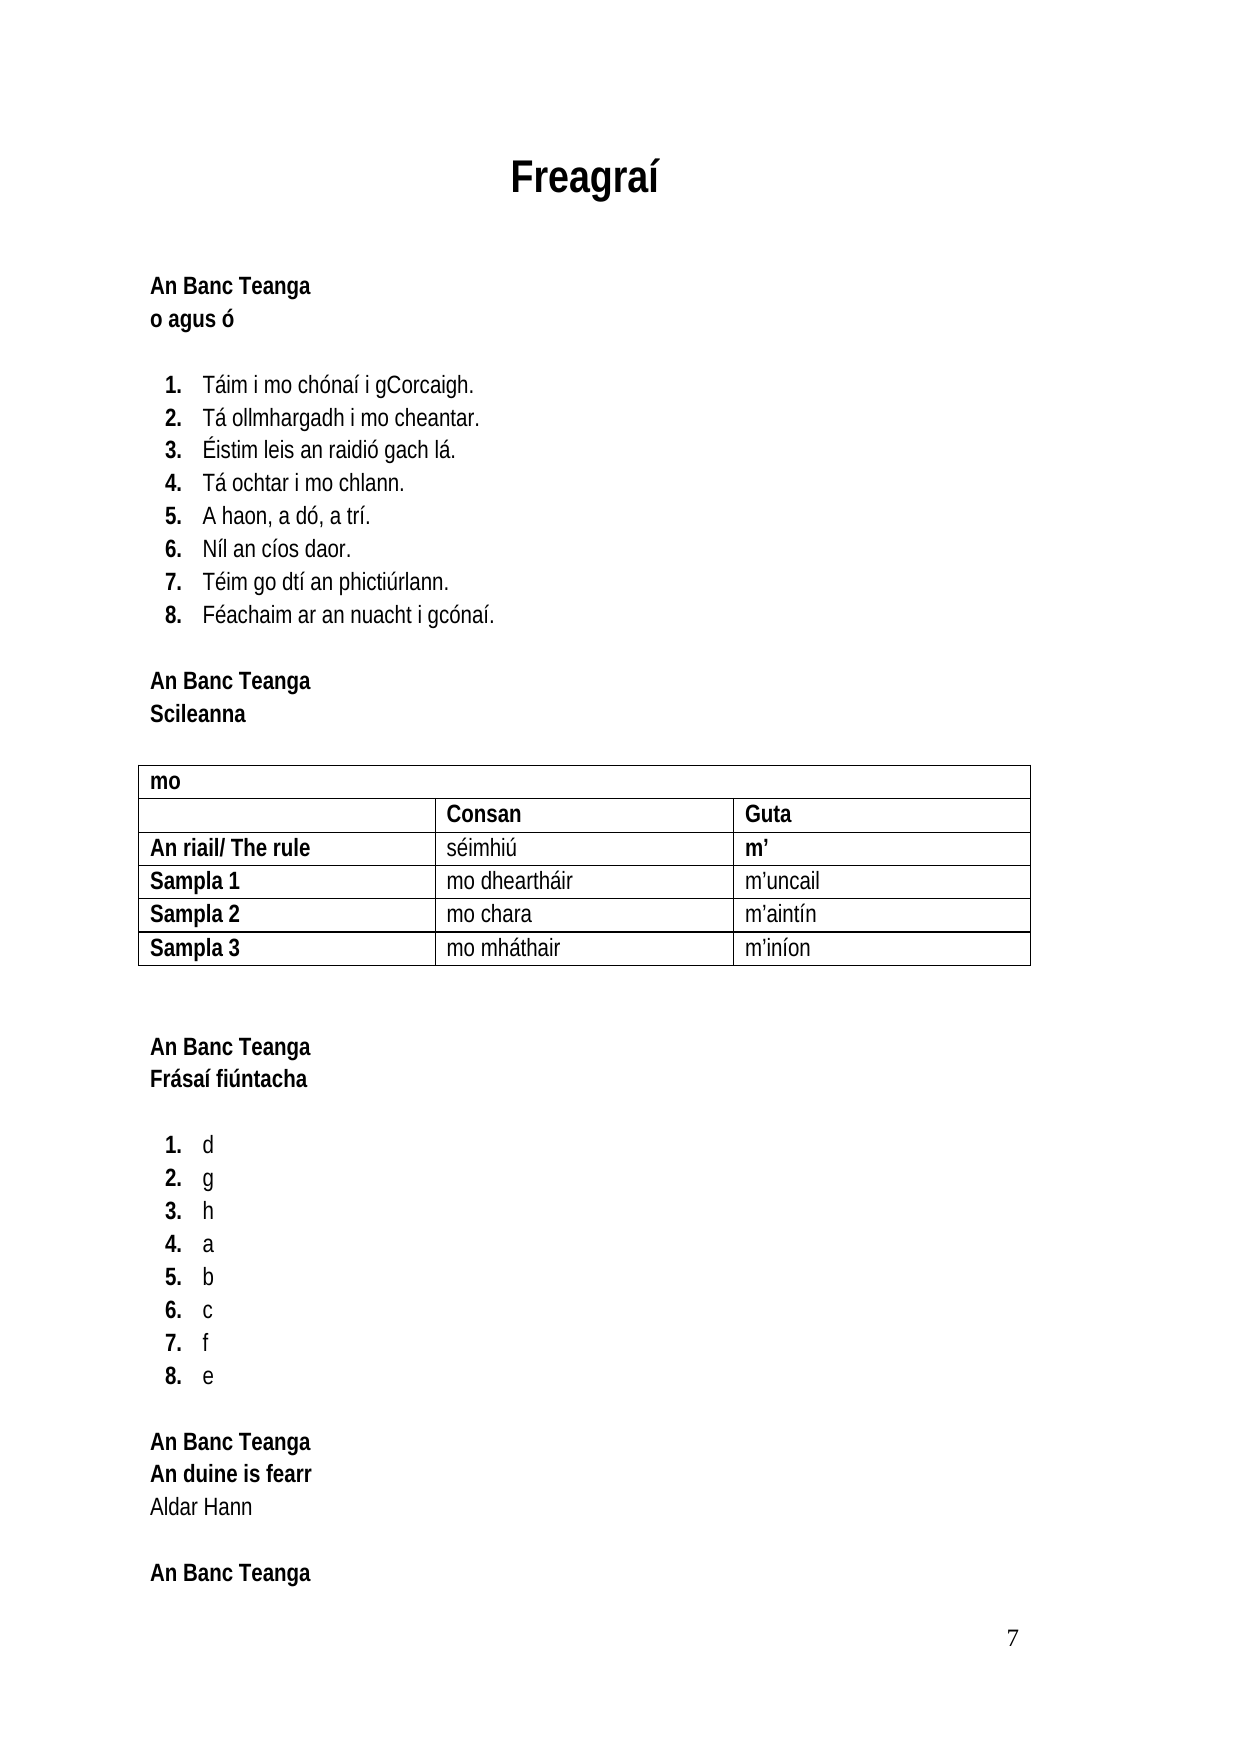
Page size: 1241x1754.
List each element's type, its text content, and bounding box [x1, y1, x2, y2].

list Níl an cíos daor. [165, 534, 1019, 563]
text An Banc Teanga [150, 666, 1019, 694]
list e [165, 1361, 1019, 1389]
list Táim i mo chónaí i gCorcaigh. [165, 369, 1019, 398]
table_cell séimhiú [436, 833, 733, 865]
table_cell m’uncail [734, 866, 1030, 898]
table_cell m’ [734, 833, 1030, 865]
table_cell mo dheartháir [436, 866, 733, 898]
list a [165, 1229, 1019, 1258]
list Féachaim ar an nuacht i gcónaí. [165, 600, 1019, 629]
table_header mo [139, 766, 1030, 798]
list g [165, 1163, 1019, 1192]
text Aldar Hann [150, 1492, 1019, 1521]
list b [165, 1262, 1019, 1291]
text Scileanna [150, 699, 1019, 727]
list d [165, 1130, 1019, 1159]
text An Banc Teanga [150, 1427, 1019, 1455]
text An duine is fearr [150, 1459, 1019, 1488]
list Tá ollmhargadh i mo cheantar. [165, 402, 1019, 431]
table_cell Consan [436, 799, 733, 832]
table_cell Guta [734, 799, 1030, 832]
table_cell Sampla 1 [139, 866, 435, 898]
table_cell Sampla 3 [139, 933, 435, 965]
table_cell Sampla 2 [139, 899, 435, 931]
text An Banc Teanga [150, 271, 1019, 299]
text o agus ó [150, 304, 1019, 332]
table_cell m’iníon [734, 933, 1030, 965]
list A haon, a dó, a trí. [165, 501, 1019, 530]
list Téim go dtí an phictiúrlann. [165, 567, 1019, 596]
text An Banc Teanga [150, 1032, 1019, 1060]
table_cell An riail/ The rule [139, 833, 435, 865]
text Frásaí fiúntacha [150, 1064, 1019, 1093]
list h [165, 1196, 1019, 1225]
table_cell m’aintín [734, 899, 1030, 931]
text An Banc Teanga [150, 1558, 1019, 1587]
table_cell mo chara [436, 899, 733, 931]
text Freagraí [150, 150, 1019, 203]
list Tá ochtar i mo chlann. [165, 468, 1019, 497]
table_cell [139, 799, 435, 832]
list c [165, 1295, 1019, 1323]
list Éistim leis an raidió gach lá. [165, 435, 1019, 464]
table_cell mo mháthair [436, 933, 733, 965]
list f [165, 1328, 1019, 1356]
